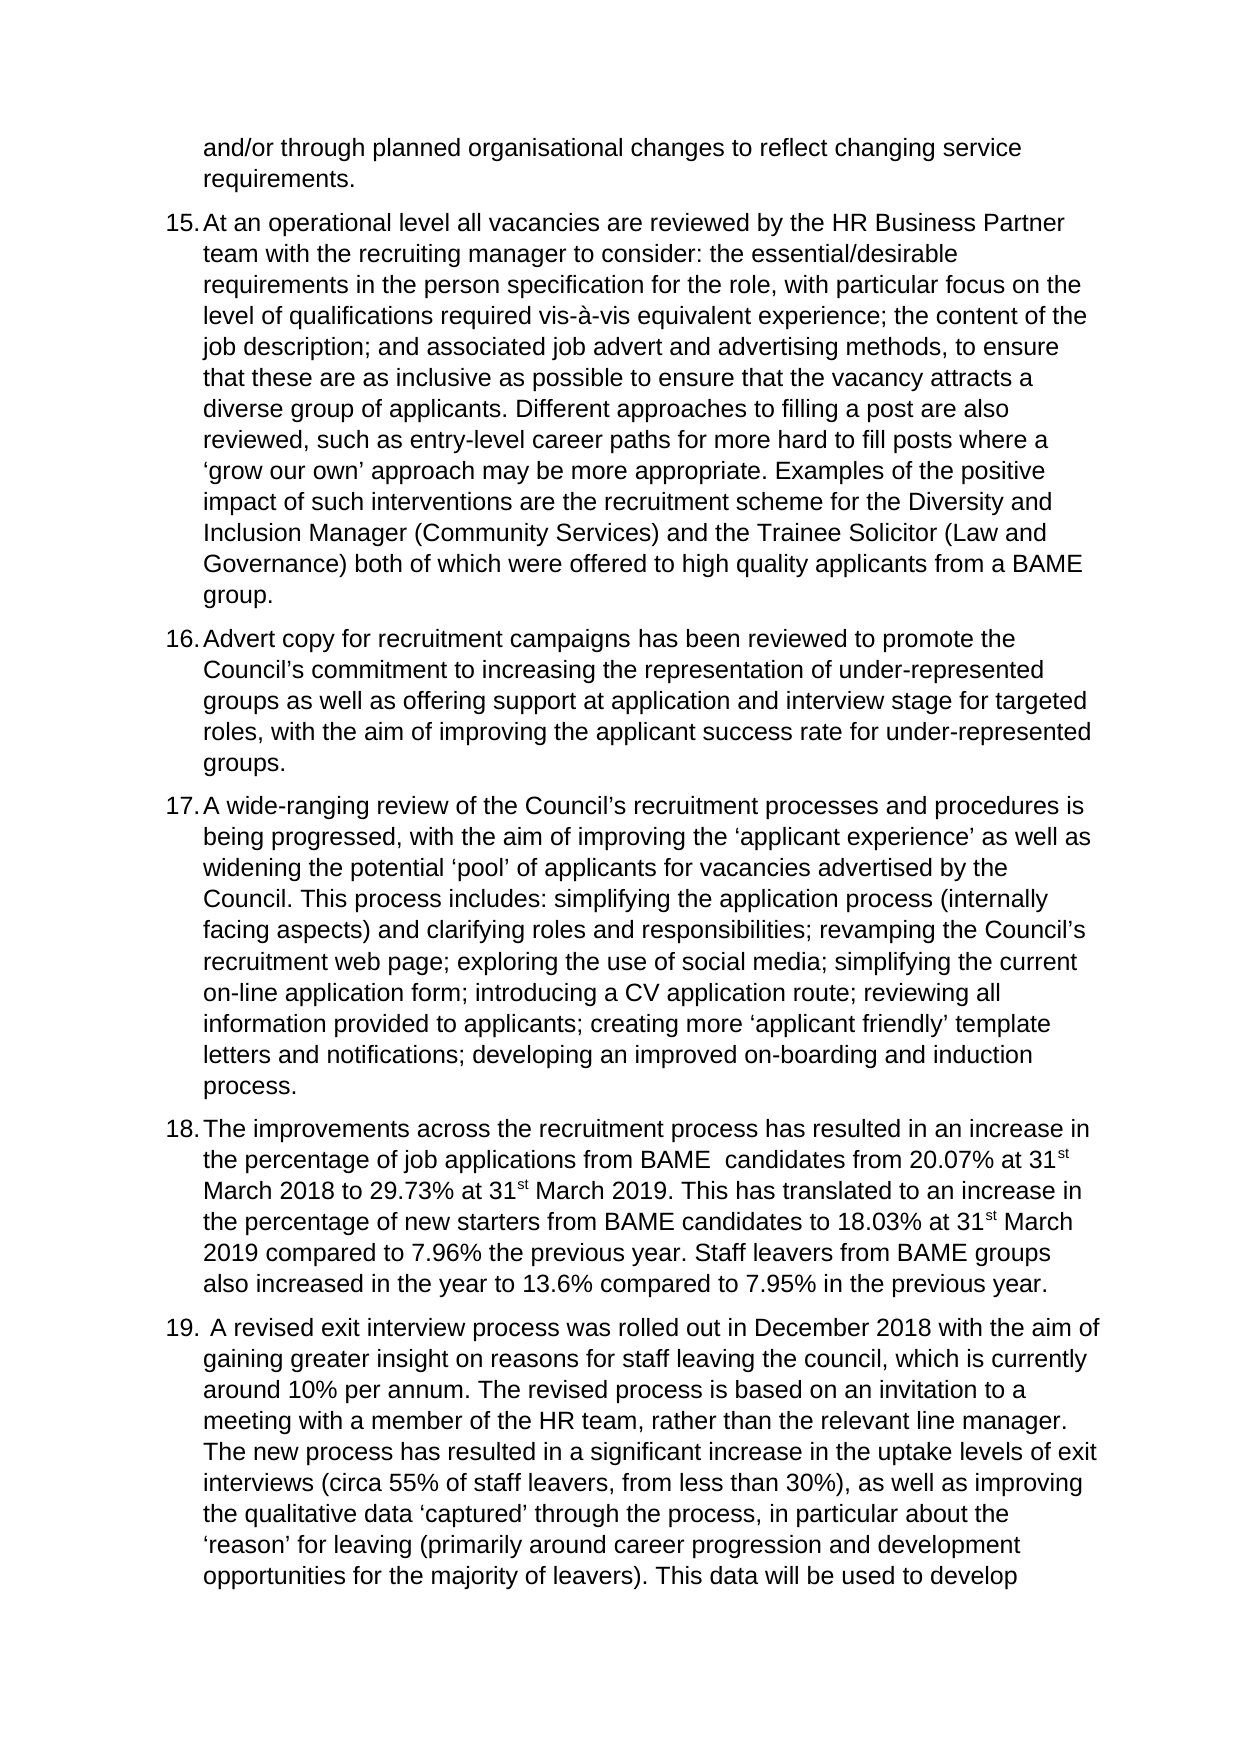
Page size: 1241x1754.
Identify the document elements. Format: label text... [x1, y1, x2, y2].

list The improvements across the recruitment process has resulted in an increase in the percentage of job applications from BAME candidates from 20.07% at 31st March 2018 to 29.73% at 31st March 2019. This has translated to an increase in the percentage of new starters from BAME candidates to 18.03% at 31st March 2019 compared to 7.96% the previous year. Staff leavers from BAME groups also increased in the year to 13.6% compared to 7.95% in the previous year. [165, 1114, 1104, 1298]
list Advert copy for recruitment campaigns has been reviewed to promote the Council’s commitment to increasing the representation of under-represented groups as well as offering support at application and interview stage for targeted roles, with the aim of improving the applicant success rate for under-represented groups. [165, 623, 1104, 776]
list A wide-ranging review of the Council’s recruitment processes and procedures is being progressed, with the aim of improving the ‘applicant experience’ as well as widening the potential ‘pool’ of applicants for vacancies advertised by the Council. This process includes: simplifying the application process (internally facing aspects) and clarifying roles and responsibilities; revamping the Council’s recruitment web page; exploring the use of social media; simplifying the current on-line application form; introducing a CV application route; reviewing all information provided to applicants; creating more ‘applicant friendly’ template letters and notifications; developing an improved on-boarding and induction process. [165, 791, 1104, 1099]
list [165, 1313, 1104, 1590]
list At an operational level all vacancies are reviewed by the HR Business Partner team with the recruiting manager to consider: the essential/desirable requirements in the person specification for the role, with particular focus on the level of qualifications required vis-à-vis equivalent experience; the content of the job description; and associated job advert and advertising methods, to ensure that these are as inclusive as possible to ensure that the vacancy attracts a diverse group of applicants. Different approaches to filling a post are also reviewed, such as entry-level career paths for more hard to fill posts where a ‘grow our own’ approach may be more appropriate. Examples of the positive impact of such interventions are the recruitment scheme for the Diversity and Inclusion Manager (Community Services) and the Trainee Solicitor (Law and Governance) both of which were offered to high quality applicants from a BAME group. [165, 207, 1104, 609]
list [165, 133, 1104, 193]
